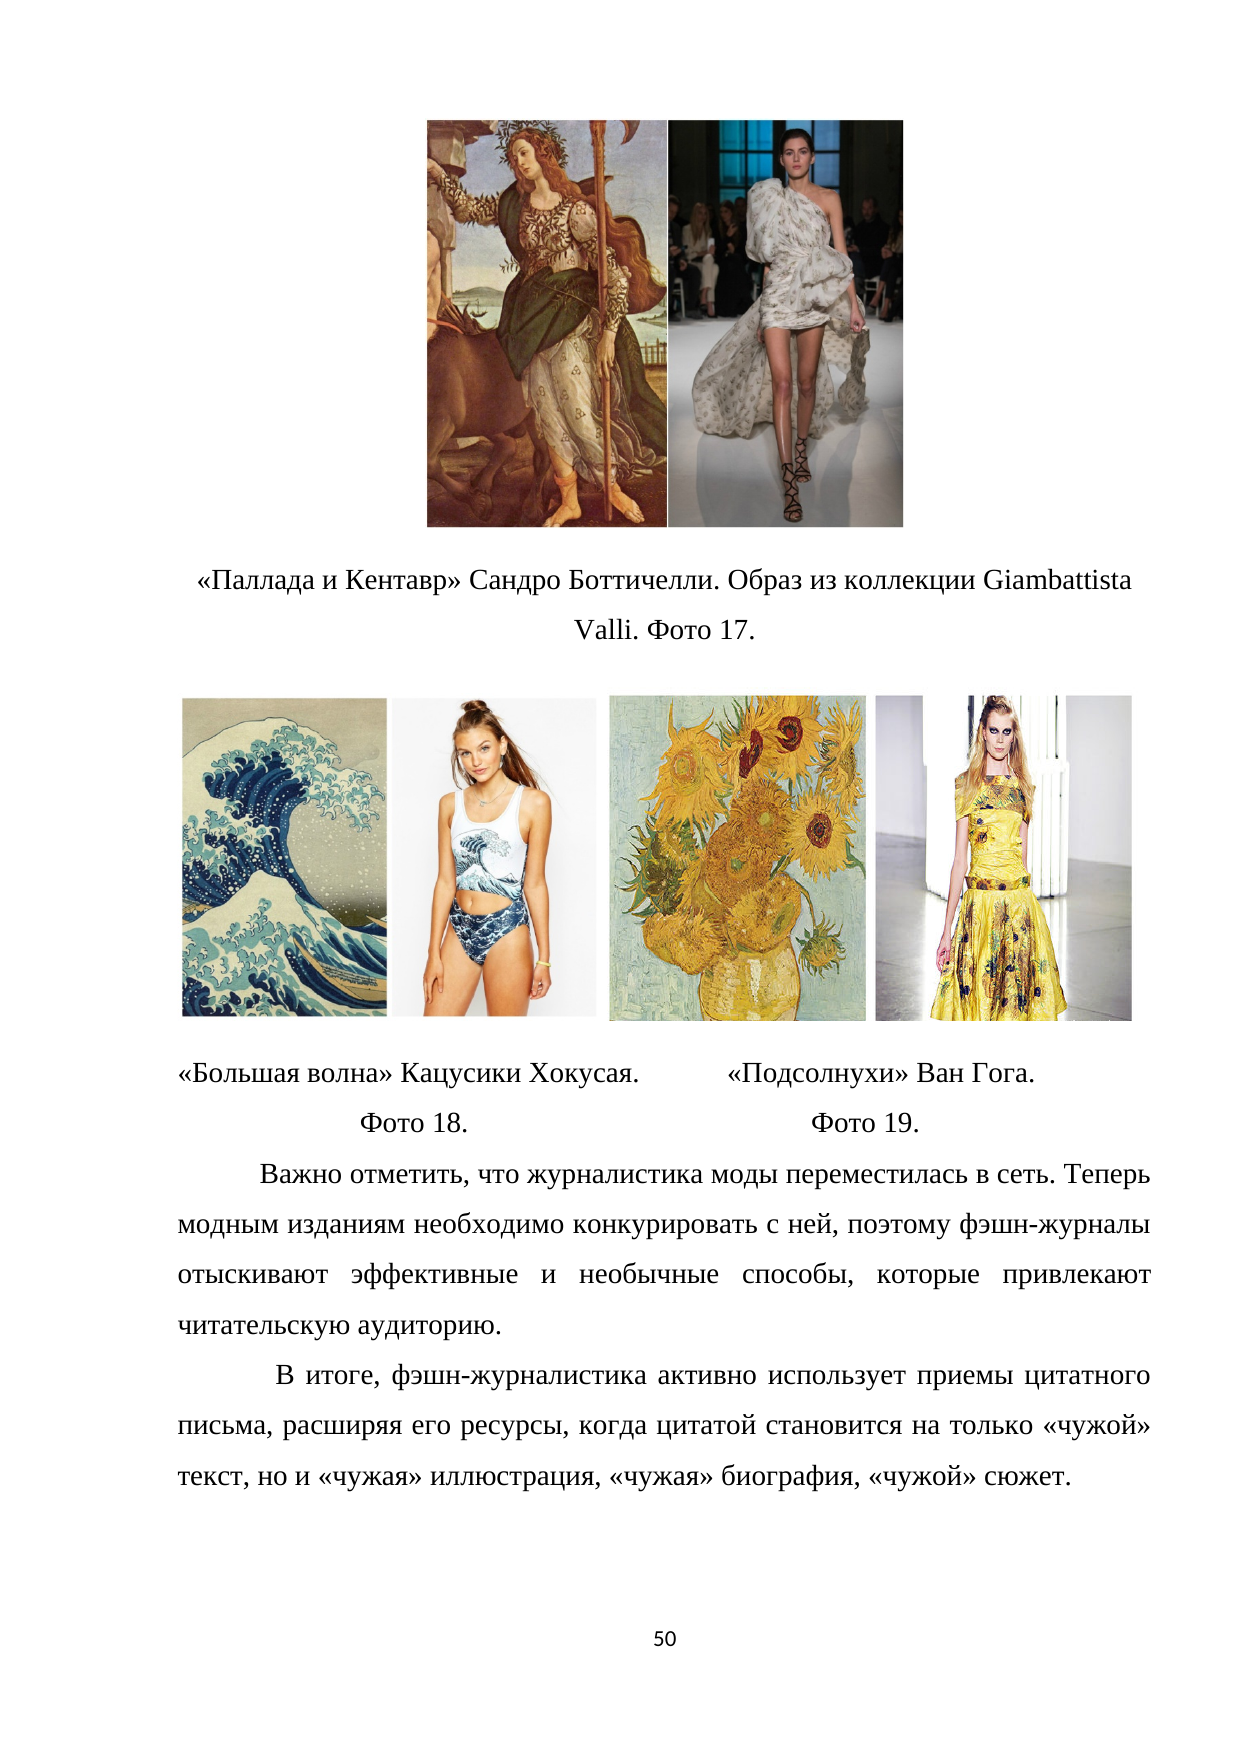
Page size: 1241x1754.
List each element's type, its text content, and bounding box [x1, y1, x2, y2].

text Важно отметить, что журналистика моды переместилась в сеть. Теперь модным изданиям необходимо конкурировать с ней, поэтому фэшн-журналы отыскивают эффективные и необычные способы, которые привлекают читательскую аудиторию. [177, 1156, 1152, 1340]
text В итоге, фэшн-журналистика активно использует приемы цитатного письма, расширяя его ресурсы, когда цитатой становится на только «чужой» текст, но и «чужая» иллюстрация, «чужая» биография, «чужой» сюжет. [177, 1357, 1152, 1491]
picture [425, 118, 904, 528]
text «Большая волна» Кацусики Хокусая. «Подсолнухи» Ван Гога. [177, 1055, 1152, 1089]
picture [177, 683, 1141, 1021]
text «Паллада и Кентавр» Сандро Боттичелли. Образ из коллекции Giambattista Valli. Фото 17. [177, 562, 1152, 646]
text Фото 18. Фото 19. [177, 1106, 1152, 1139]
